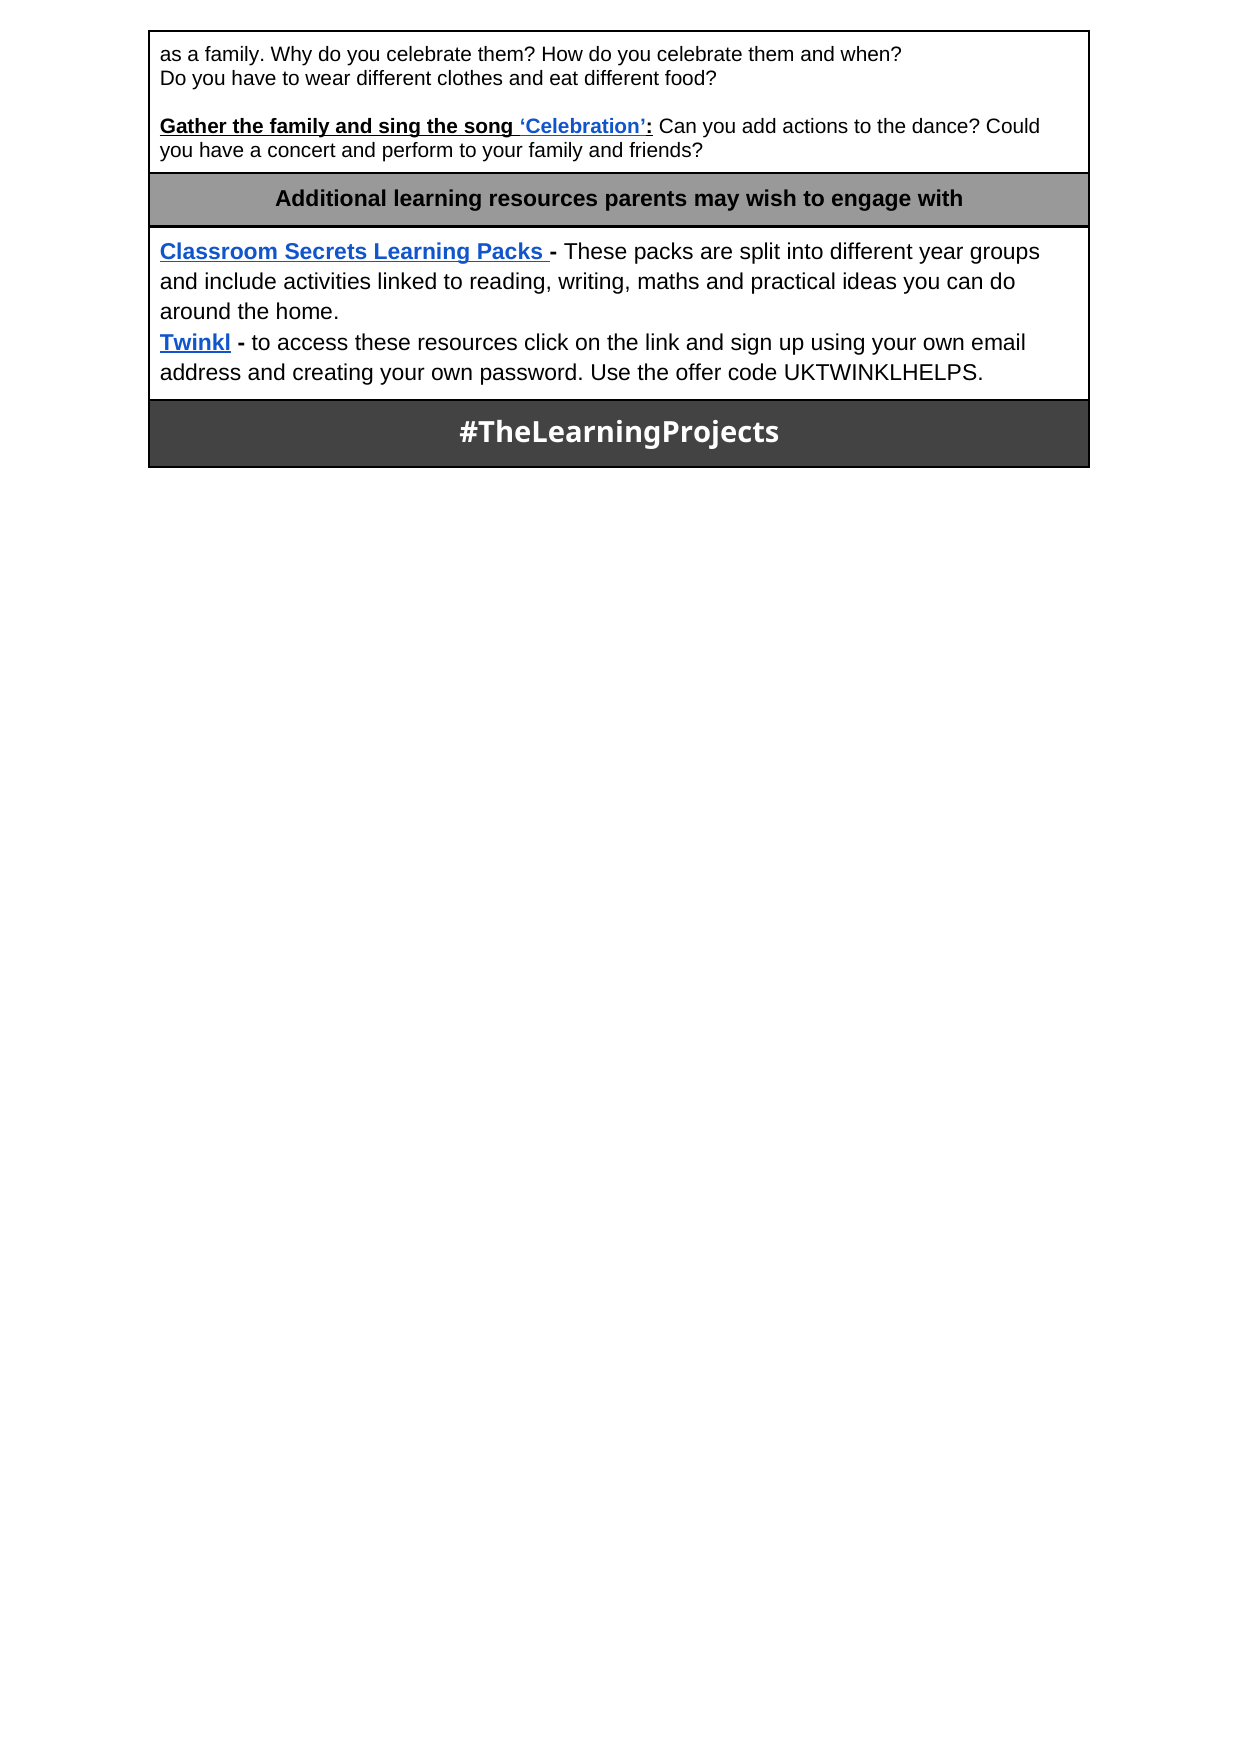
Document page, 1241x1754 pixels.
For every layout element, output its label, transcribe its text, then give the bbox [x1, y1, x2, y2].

table_cell Additional learning resources parents may wish to engage with [150, 174, 1088, 225]
table_cell #TheLearningProjects [150, 401, 1088, 466]
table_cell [150, 32, 1088, 172]
table_cell Classroom Secrets Learning Packs - These packs are split into different year groups and include activities linked to reading, writing, maths and practical ideas you can do around the home. Twinkl - to access these resources click on the link and sign up using your own email address and creating your own password. Use the offer code UKTWINKLHELPS. [150, 228, 1088, 399]
